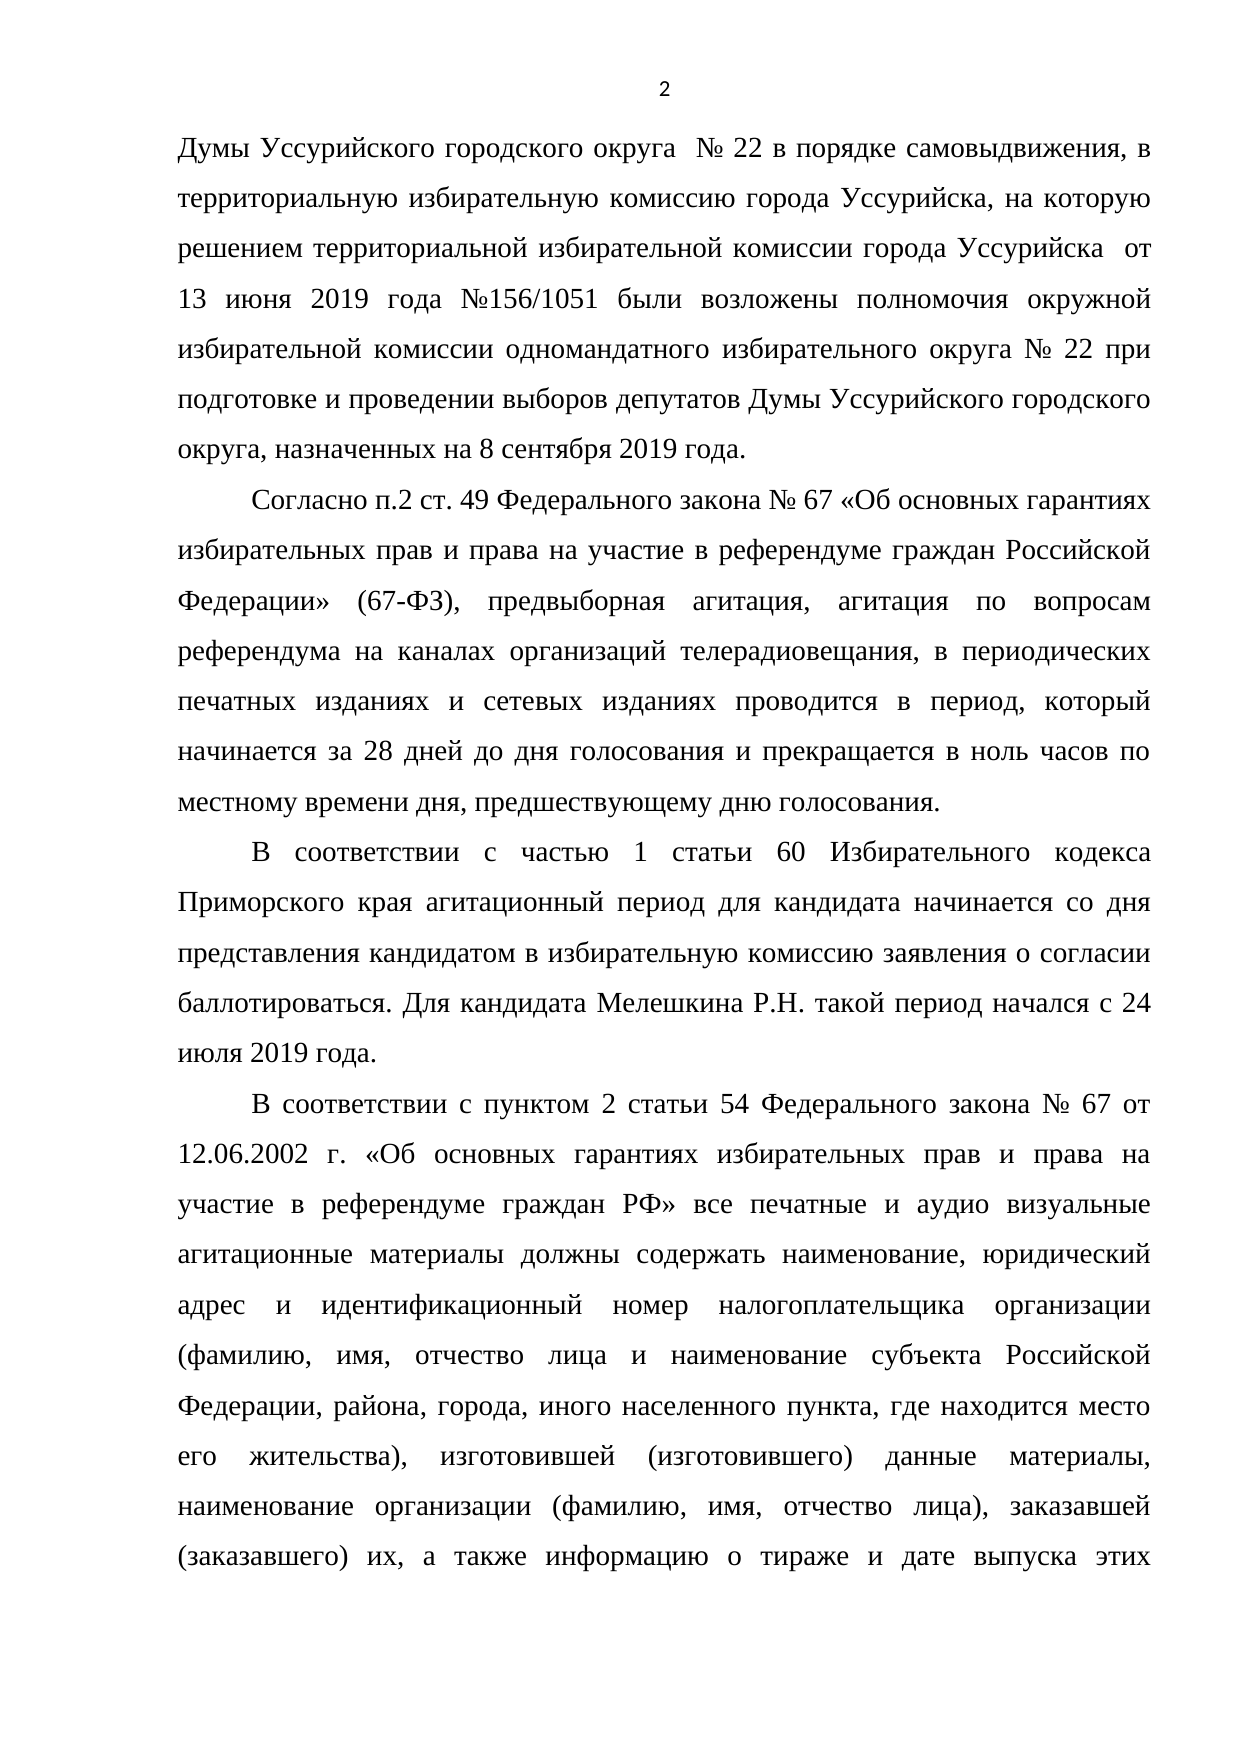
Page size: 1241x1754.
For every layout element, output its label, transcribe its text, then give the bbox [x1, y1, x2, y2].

text Согласно п.2 ст. 49 Федерального закона № 67 «Об основных гарантиях избирательных прав и права на участие в референдуме граждан Российской Федерации» (67-ФЗ), предвыборная агитация, агитация по вопросам референдума на каналах организаций телерадиовещания, в периодических печатных изданиях и сетевых изданиях проводится в период, который начинается за 28 дней до дня голосования и прекращается в ноль часов по местному времени дня, предшествующему дню голосования. [177, 482, 1152, 817]
text В соответствии с частью 1 статьи 60 Избирательного кодекса Приморского края агитационный период для кандидата начинается со дня представления кандидатом в избирательную комиссию заявления о согласии баллотироваться. Для кандидата Мелешкина Р.Н. такой период начался с 24 июля 2019 года. [177, 834, 1152, 1069]
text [177, 1086, 1152, 1572]
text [177, 130, 1152, 465]
